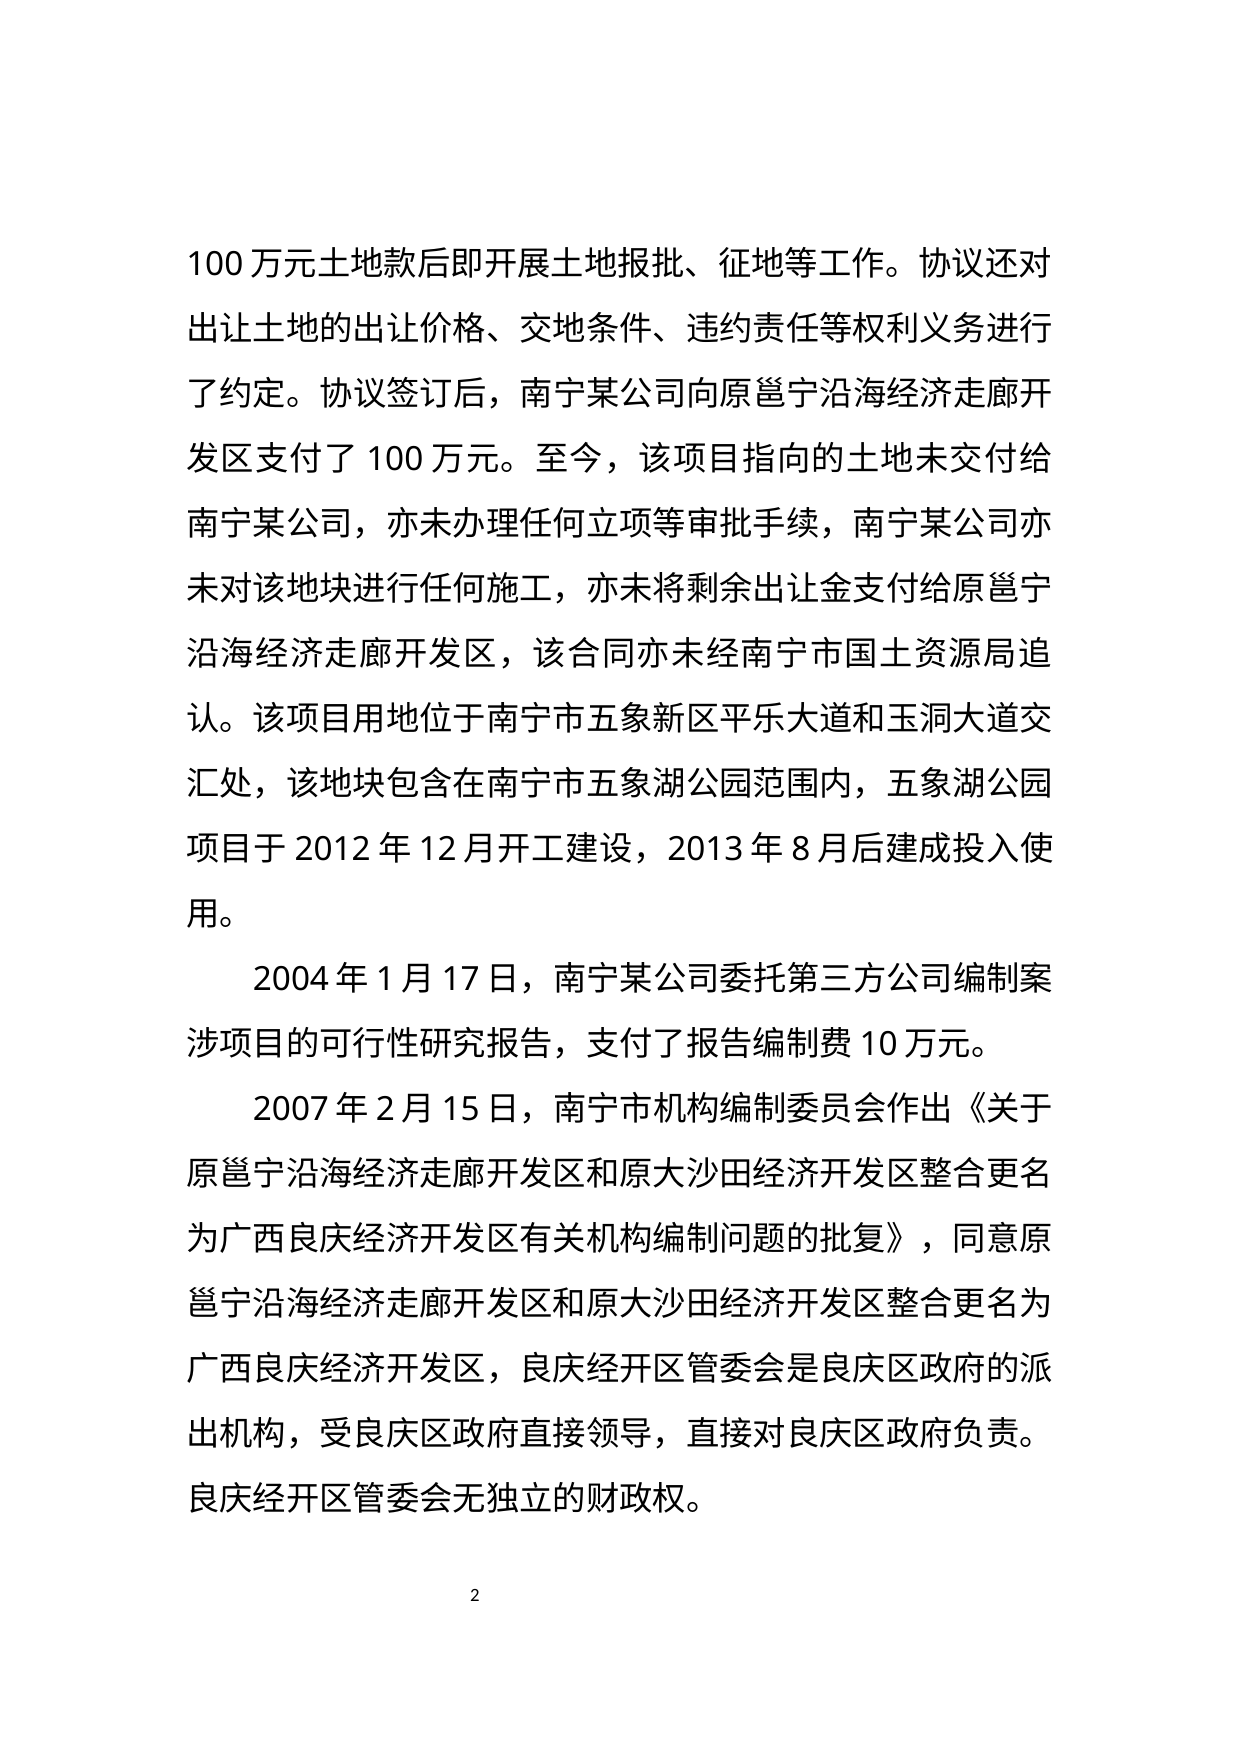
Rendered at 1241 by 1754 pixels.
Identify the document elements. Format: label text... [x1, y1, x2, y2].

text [186, 228, 1054, 943]
text 2007年2月15日，南宁市机构编制委员会作出《关于原邕宁沿海经济走廊开发区和原大沙田经济开发区整合更名为广西良庆经济开发区有关机构编制问题的批复》，同意原邕宁沿海经济走廊开发区和原大沙田经济开发区整合更名为广西良庆经济开发区，良庆经开区管委会是良庆区政府的派出机构，受良庆区政府直接领导，直接对良庆区政府负责。良庆经开区管委会无独立的财政权。 [186, 1073, 1054, 1528]
text 2004年1月17日，南宁某公司委托第三方公司编制案涉项目的可行性研究报告，支付了报告编制费10万元。 [186, 943, 1054, 1073]
